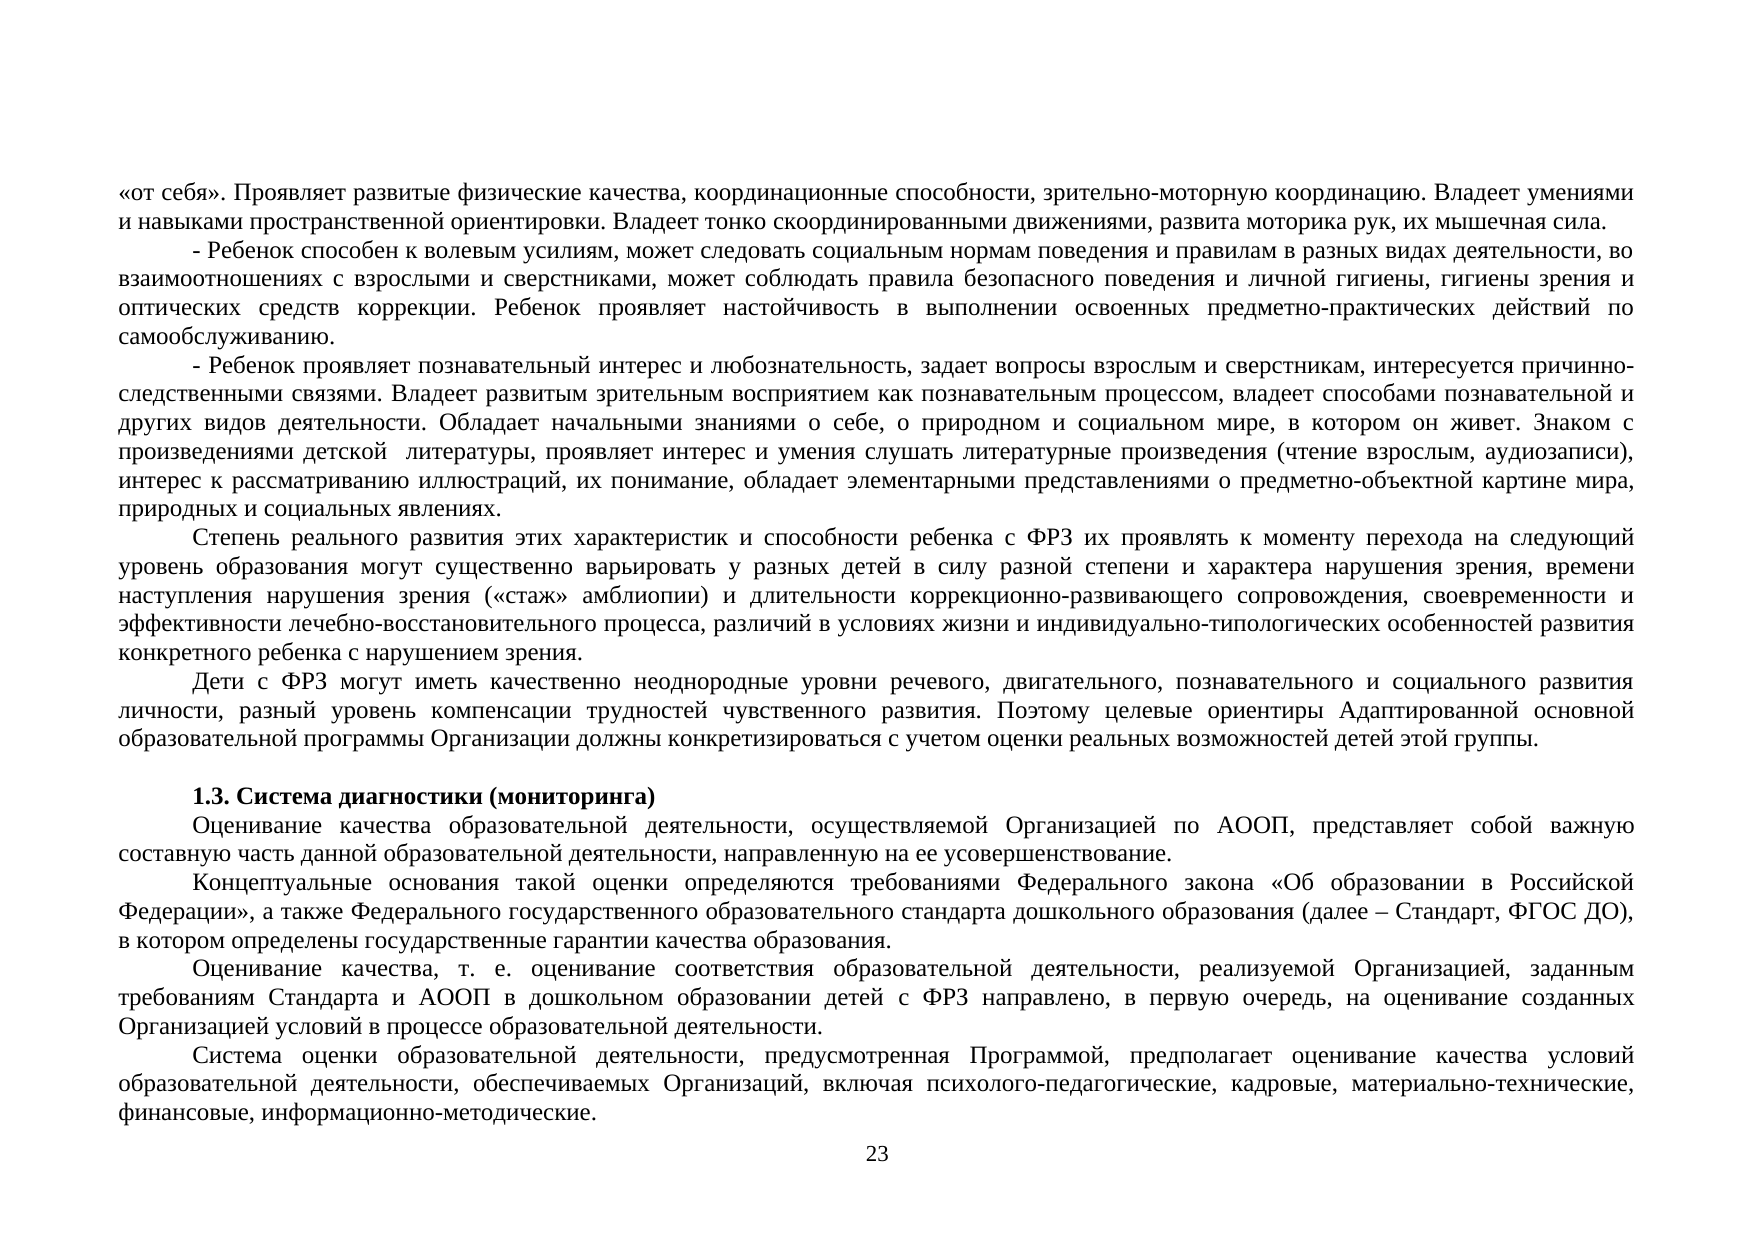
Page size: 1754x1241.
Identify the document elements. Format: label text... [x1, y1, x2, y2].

text Концептуальные основания такой оценки определяются требованиями Федерального закона «Об образовании в Российской Федерации», а также Федерального государственного образовательного стандарта дошкольного образования (далее – Стандарт, ФГОС ДО), в котором определены государственные гарантии качества образования. [118, 867, 1636, 953]
text Степень реального развития этих характеристик и способности ребенка с ФРЗ их проявлять к моменту перехода на следующий уровень образования могут существенно варьировать у разных детей в силу разной степени и характера нарушения зрения, времени наступления нарушения зрения («стаж» амблиопии) и длительности коррекционно-развивающего сопровождения, своевременности и эффективности лечебно-восстановительного процесса, различий в условиях жизни и индивидуально-типологических особенностей развития конкретного ребенка с нарушением зрения. [118, 522, 1636, 666]
text Оценивание качества образовательной деятельности, осуществляемой Организацией по АООП, представляет собой важную составную часть данной образовательной деятельности, направленную на ее усовершенствование. [118, 810, 1636, 867]
text Система оценки образовательной деятельности, предусмотренная Программой, предполагает оценивание качества условий образовательной деятельности, обеспечиваемых Организаций, включая психолого-педагогические, кадровые, материально-технические, финансовые, информационно-методические. [118, 1040, 1636, 1126]
text Оценивание качества, т. е. оценивание соответствия образовательной деятельности, реализуемой Организацией, заданным требованиям Стандарта и АООП в дошкольном образовании детей c ФРЗ направлено, в первую очередь, на оценивание созданных Организацией условий в процессе образовательной деятельности. [118, 953, 1636, 1040]
text 1.3. Система диагностики (мониторинга) [118, 781, 1636, 810]
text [118, 177, 1636, 235]
text - Ребенок способен к волевым усилиям, может следовать социальным нормам поведения и правилам в разных видах деятельности, во взаимоотношениях с взрослыми и сверстниками, может соблюдать правила безопасного поведения и личной гигиены, гигиены зрения и оптических средств коррекции. Ребенок проявляет настойчивость в выполнении освоенных предметно-практических действий по самообслуживанию. [118, 235, 1636, 350]
text Дети с ФРЗ могут иметь качественно неоднородные уровни речевого, двигательного, познавательного и социального развития личности, разный уровень компенсации трудностей чувственного развития. Поэтому целевые ориентиры Адаптированной основной образовательной программы Организации должны конкретизироваться с учетом оценки реальных возможностей детей этой группы. [118, 666, 1636, 752]
text - Ребенок проявляет познавательный интерес и любознательность, задает вопросы взрослым и сверстникам, интересуется причинно-следственными связями. Владеет развитым зрительным восприятием как познавательным процессом, владеет способами познавательной и других видов деятельности. Обладает начальными знаниями о себе, о природном и социальном мире, в котором он живет. Знаком с произведениями детской литературы, проявляет интерес и умения слушать литературные произведения (чтение взрослым, аудиозаписи), интерес к рассматриванию иллюстраций, их понимание, обладает элементарными представлениями о предметно-объектной картине мира, природных и социальных явлениях. [118, 350, 1636, 522]
